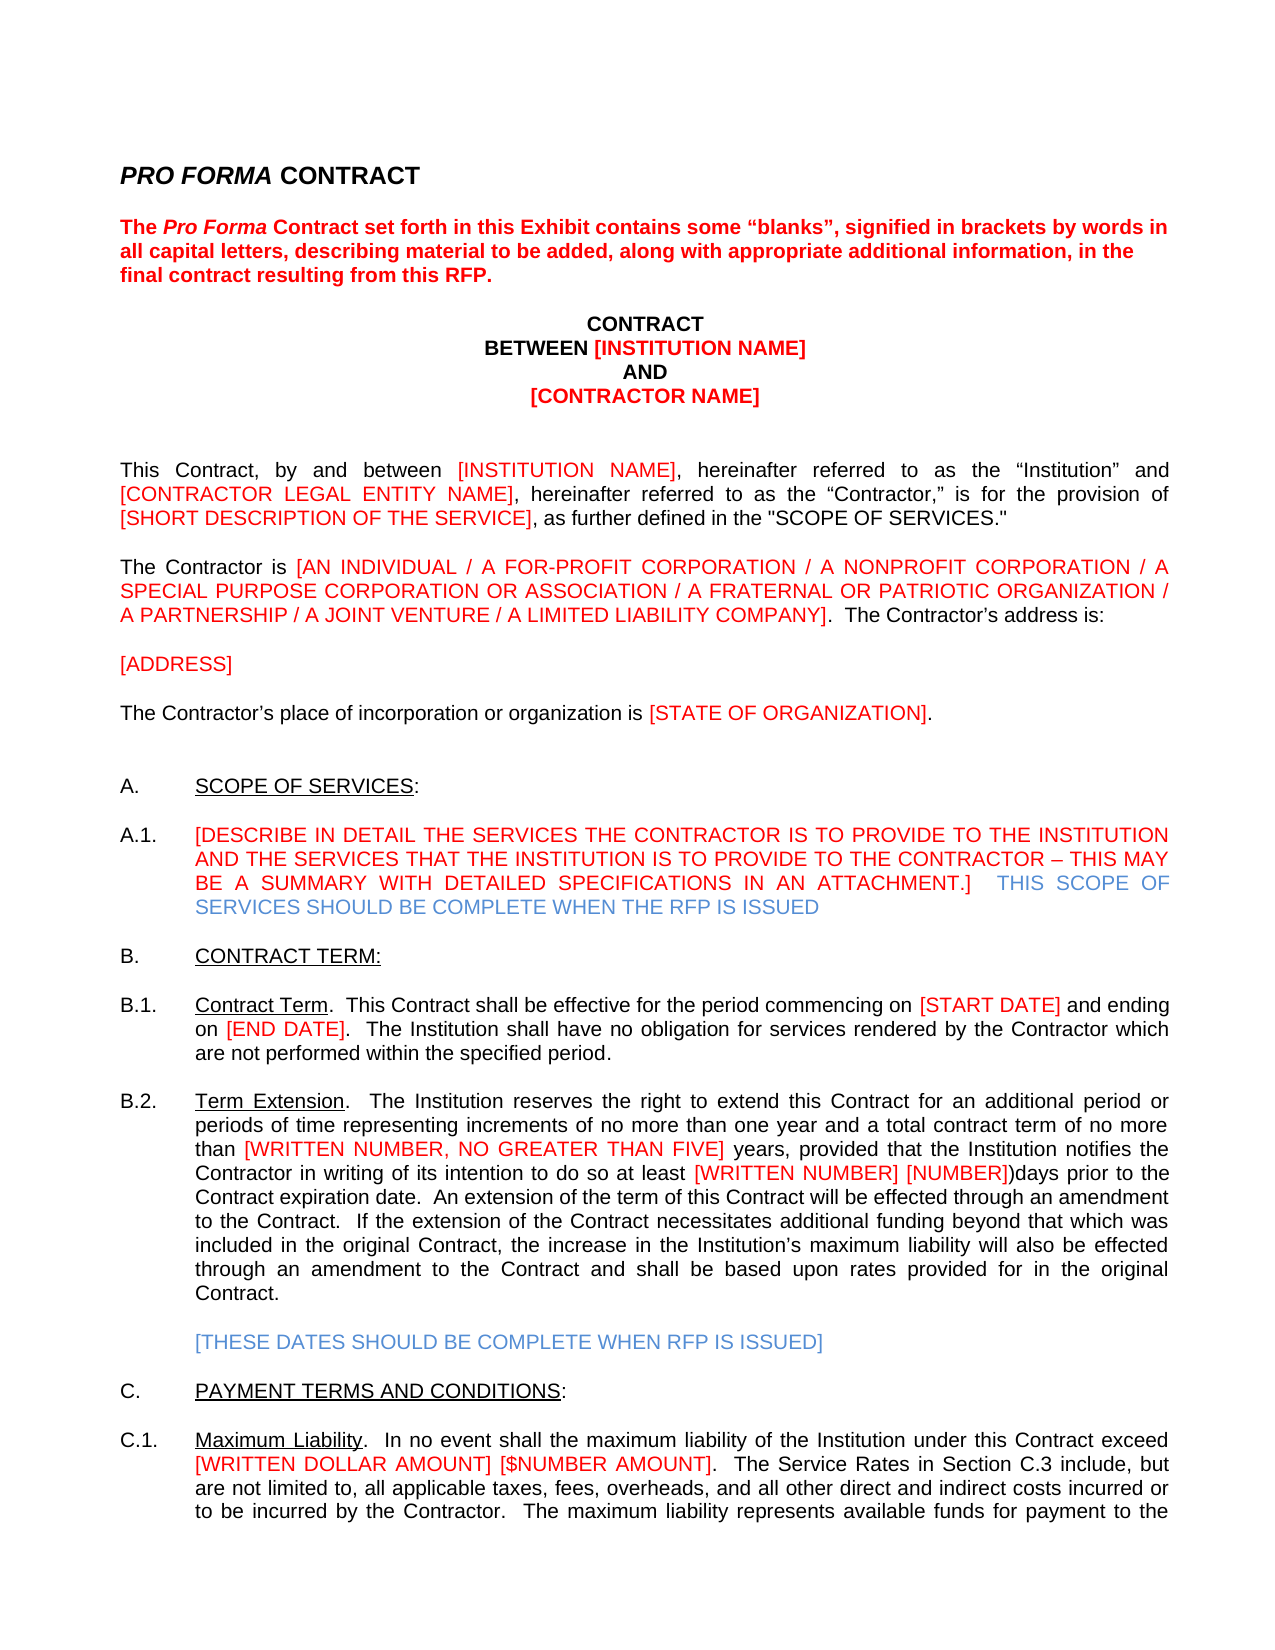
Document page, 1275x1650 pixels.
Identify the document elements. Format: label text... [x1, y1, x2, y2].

text This Contract, by and between [INSTITUTION NAME], hereinafter referred to as the “Institution” and [CONTRACTOR LEGAL ENTITY NAME], hereinafter referred to as the “Contractor,” is for the provision of [SHORT DESCRIPTION OF THE SERVICE], as further defined in the "SCOPE OF SERVICES." [120, 458, 1170, 529]
text CONTRACT BETWEEN [INSTITUTION NAME] AND [CONTRACTOR NAME] [120, 312, 1170, 408]
text [ADDRESS] [120, 651, 1170, 675]
text [THESE DATES SHOULD BE COMPLETE WHEN RFP IS ISSUED] [120, 1329, 1170, 1353]
text The Contractor’s place of incorporation or organization is [STATE OF ]. [120, 700, 1170, 724]
text The Pro Forma Contract set forth in this Exhibit contains some “blanks”, signified in brackets by words in all capital letters, describing material to be added, along with appropriate additional information, in the final contract resulting from this RFP. [120, 215, 1170, 287]
text B.1. Contract Term. This Contract shall be effective for the period commencing on [START DATE] and ending on [END DATE]. The Institution shall have no obligation for services rendered by the Contractor which are not performed within the specified period. [120, 993, 1170, 1065]
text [120, 1427, 1170, 1523]
text B. CONTRACT TERM: [120, 944, 1170, 968]
text The Contractor is [AN INDIVIDUAL / A FOR-PROFIT CORPORATION / A NONPROFIT CORPORATION / A SPECIAL PURPOSE CORPORATION OR ASSOCIATION / A FRATERNAL OR PATRIOTIC ORGANIZATION / A PARTNERSHIP / A JOINT VENTURE / A LIMITED LIABILITY COMPANY]. The Contractor’s address is: [120, 554, 1170, 626]
text A.1. [DESCRIBE IN DETAIL THE SERVICES THE CONTRACTOR IS TO PROVIDE TO THE INSTITUTION AND THE SERVICES THAT THE INSTITUTION IS TO PROVIDE TO THE CONTRACTOR – THIS MAY BE A SUMMARY WITH DETAILED SPECIFICATIONS IN AN ATTACHMENT.] THIS SCOPE OF SERVICES SHOULD BE COMPLETE WHEN THE RFP IS ISSUED [120, 823, 1170, 919]
text C. PAYMENT TERMS AND CONDITIONS: [120, 1378, 1170, 1402]
text B.2. Term Extension. The Institution reserves the right to extend this Contract for an additional period or periods of time representing increments of no more than one year and a total contract term of no more than [WRITTEN NUMBER, NO GREATER THAN FIVE] years, provided that the Institution notifies the Contractor in writing of its intention to do so at least [WRITTEN NUMBER] [NUMBER])days prior to the Contract expiration date. An extension of the term of this Contract will be effected through an amendment to the Contract. If the extension of the Contract necessitates additional funding beyond that which was included in the original Contract, the increase in the Institution’s maximum liability will also be effected through an amendment to the Contract and shall be based upon rates provided for in the original Contract. [120, 1089, 1170, 1304]
text PRO FORMA CONTRACT [120, 161, 1170, 190]
text A. SCOPE OF SERVICES: [120, 774, 1170, 798]
